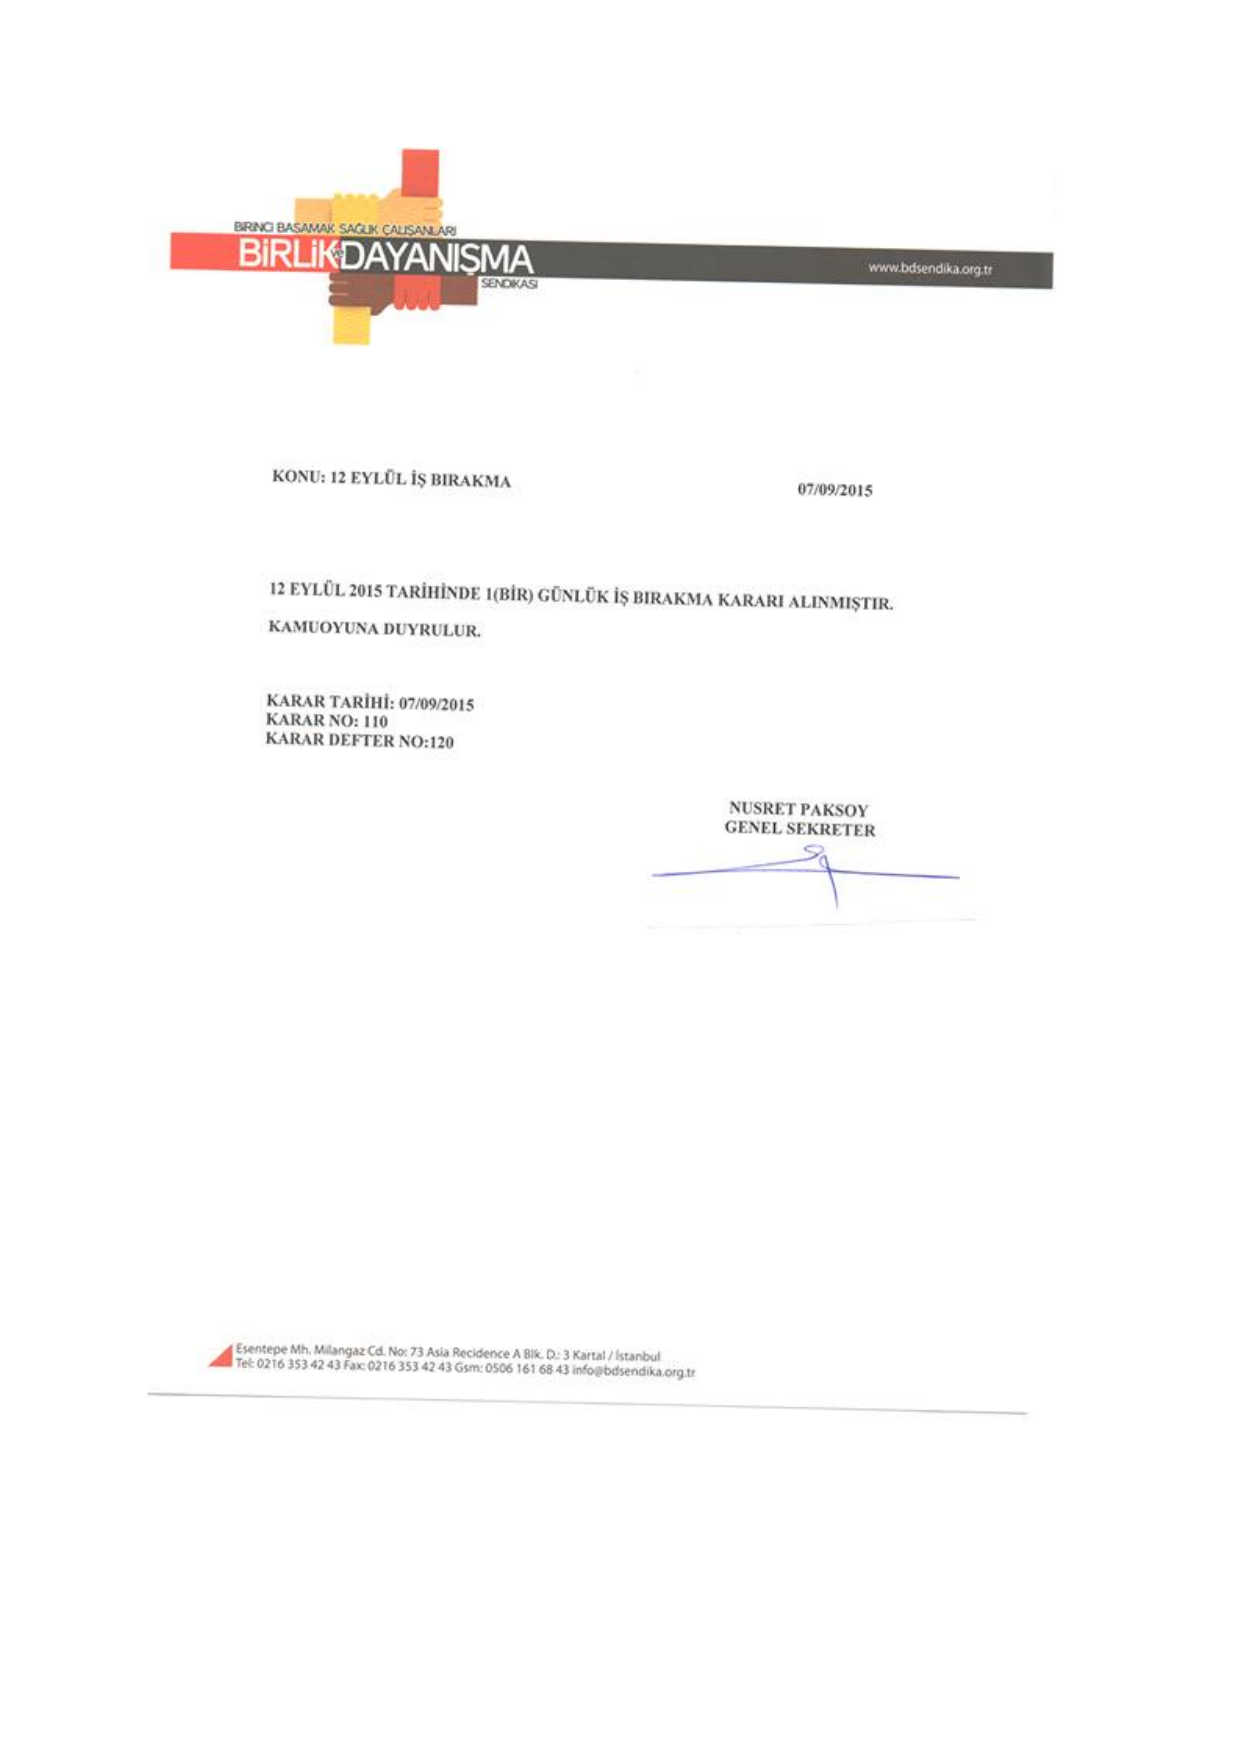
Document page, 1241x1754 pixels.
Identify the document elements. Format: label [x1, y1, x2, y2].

picture [147, 147, 1057, 1607]
